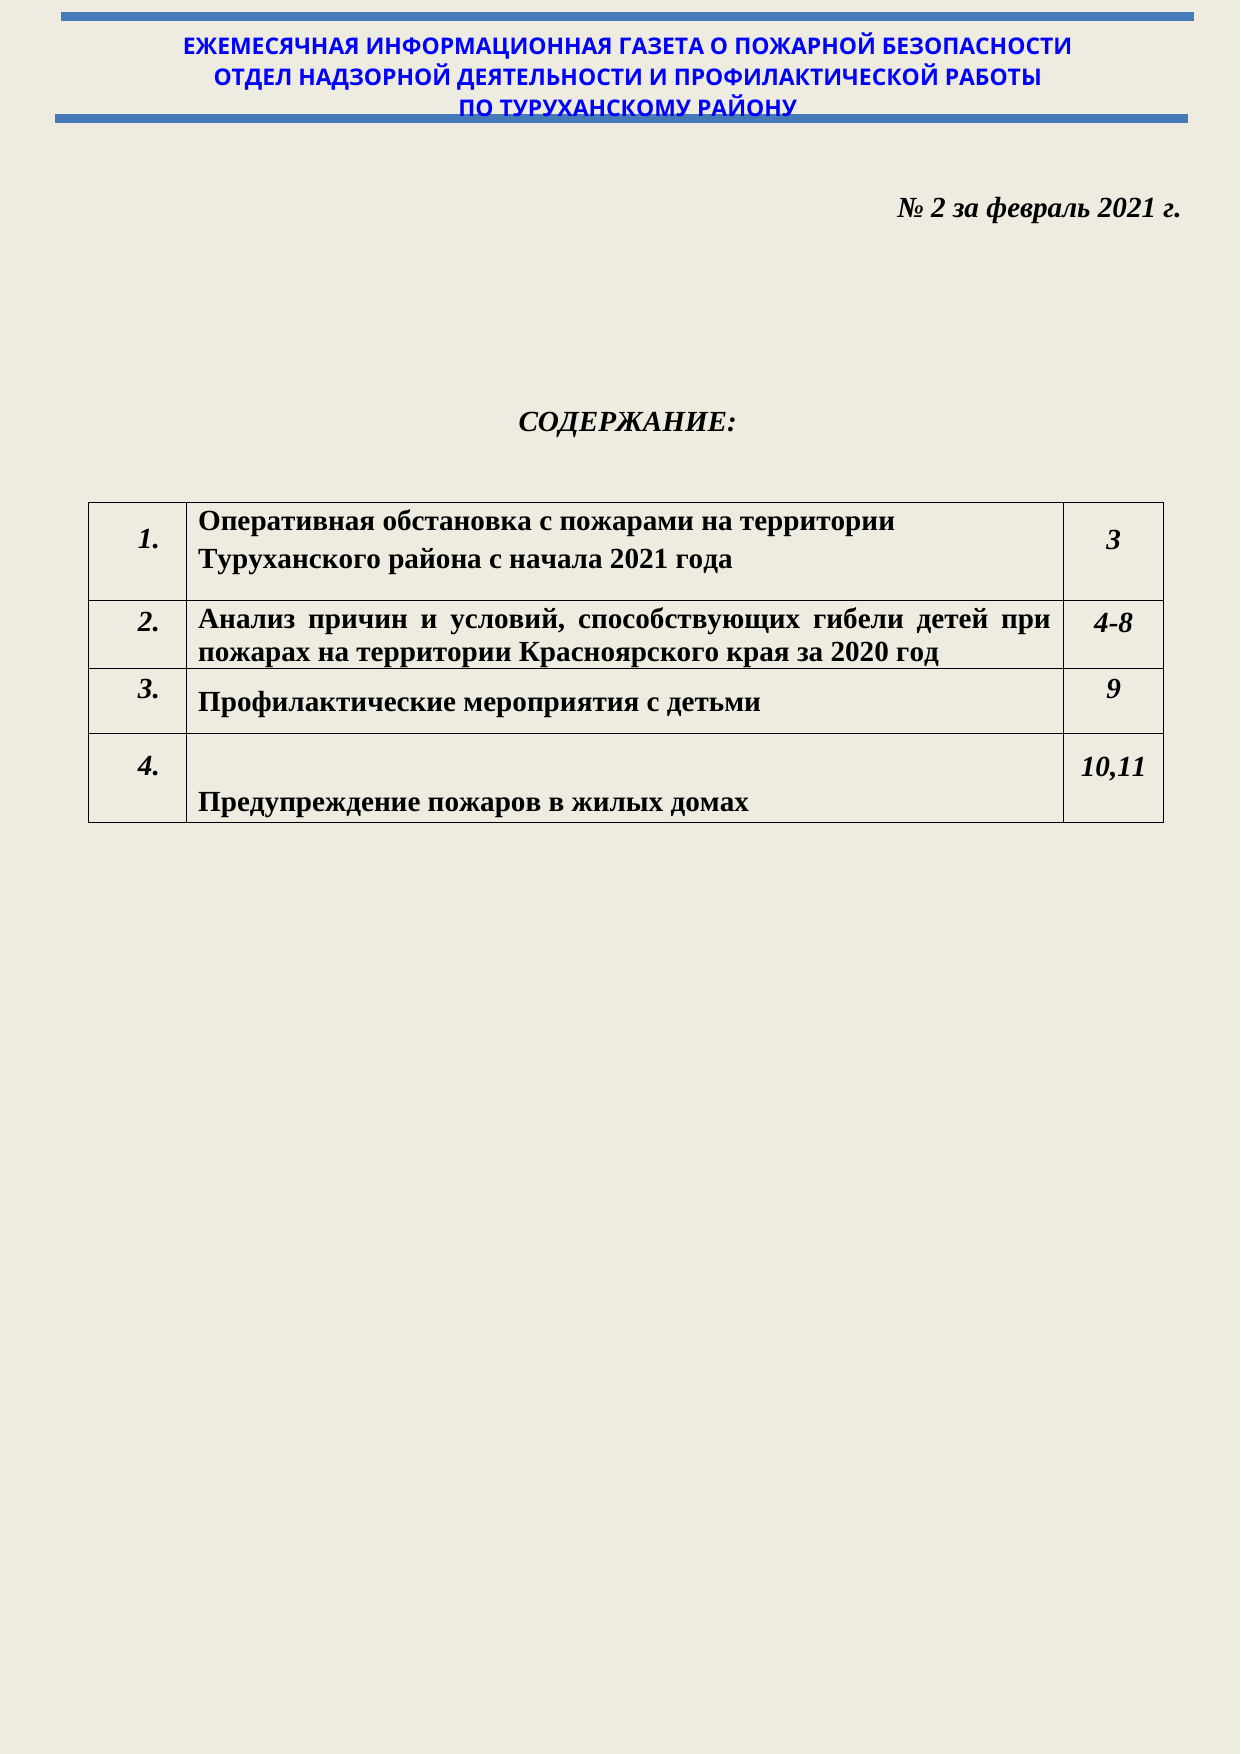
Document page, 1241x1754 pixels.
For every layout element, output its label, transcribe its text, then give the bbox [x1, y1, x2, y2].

table_cell 4-8 [1064, 601, 1163, 668]
table_cell [89, 734, 186, 822]
table_cell Предупреждение пожаров в жилых домах [187, 734, 1063, 822]
table_header Оперативная обстановка с пожарами на территории Туруханского района с начала 2021 года [187, 503, 1063, 600]
table_cell [89, 669, 186, 733]
table_header [89, 503, 186, 600]
table_cell Профилактические мероприятия с детьми [187, 669, 1063, 733]
table_cell Анализ причин и условий, способствующих гибели детей при пожарах на территории Красноярского края за 2020 год [187, 601, 1063, 668]
text СОДЕРЖАНИЕ: [74, 404, 1181, 437]
table_cell [89, 601, 186, 668]
table_cell 9 [1064, 669, 1163, 733]
table_header 3 [1064, 503, 1163, 600]
table_cell 10,11 [1064, 734, 1163, 822]
text № 2 за февраль 2021 г. [74, 190, 1181, 224]
